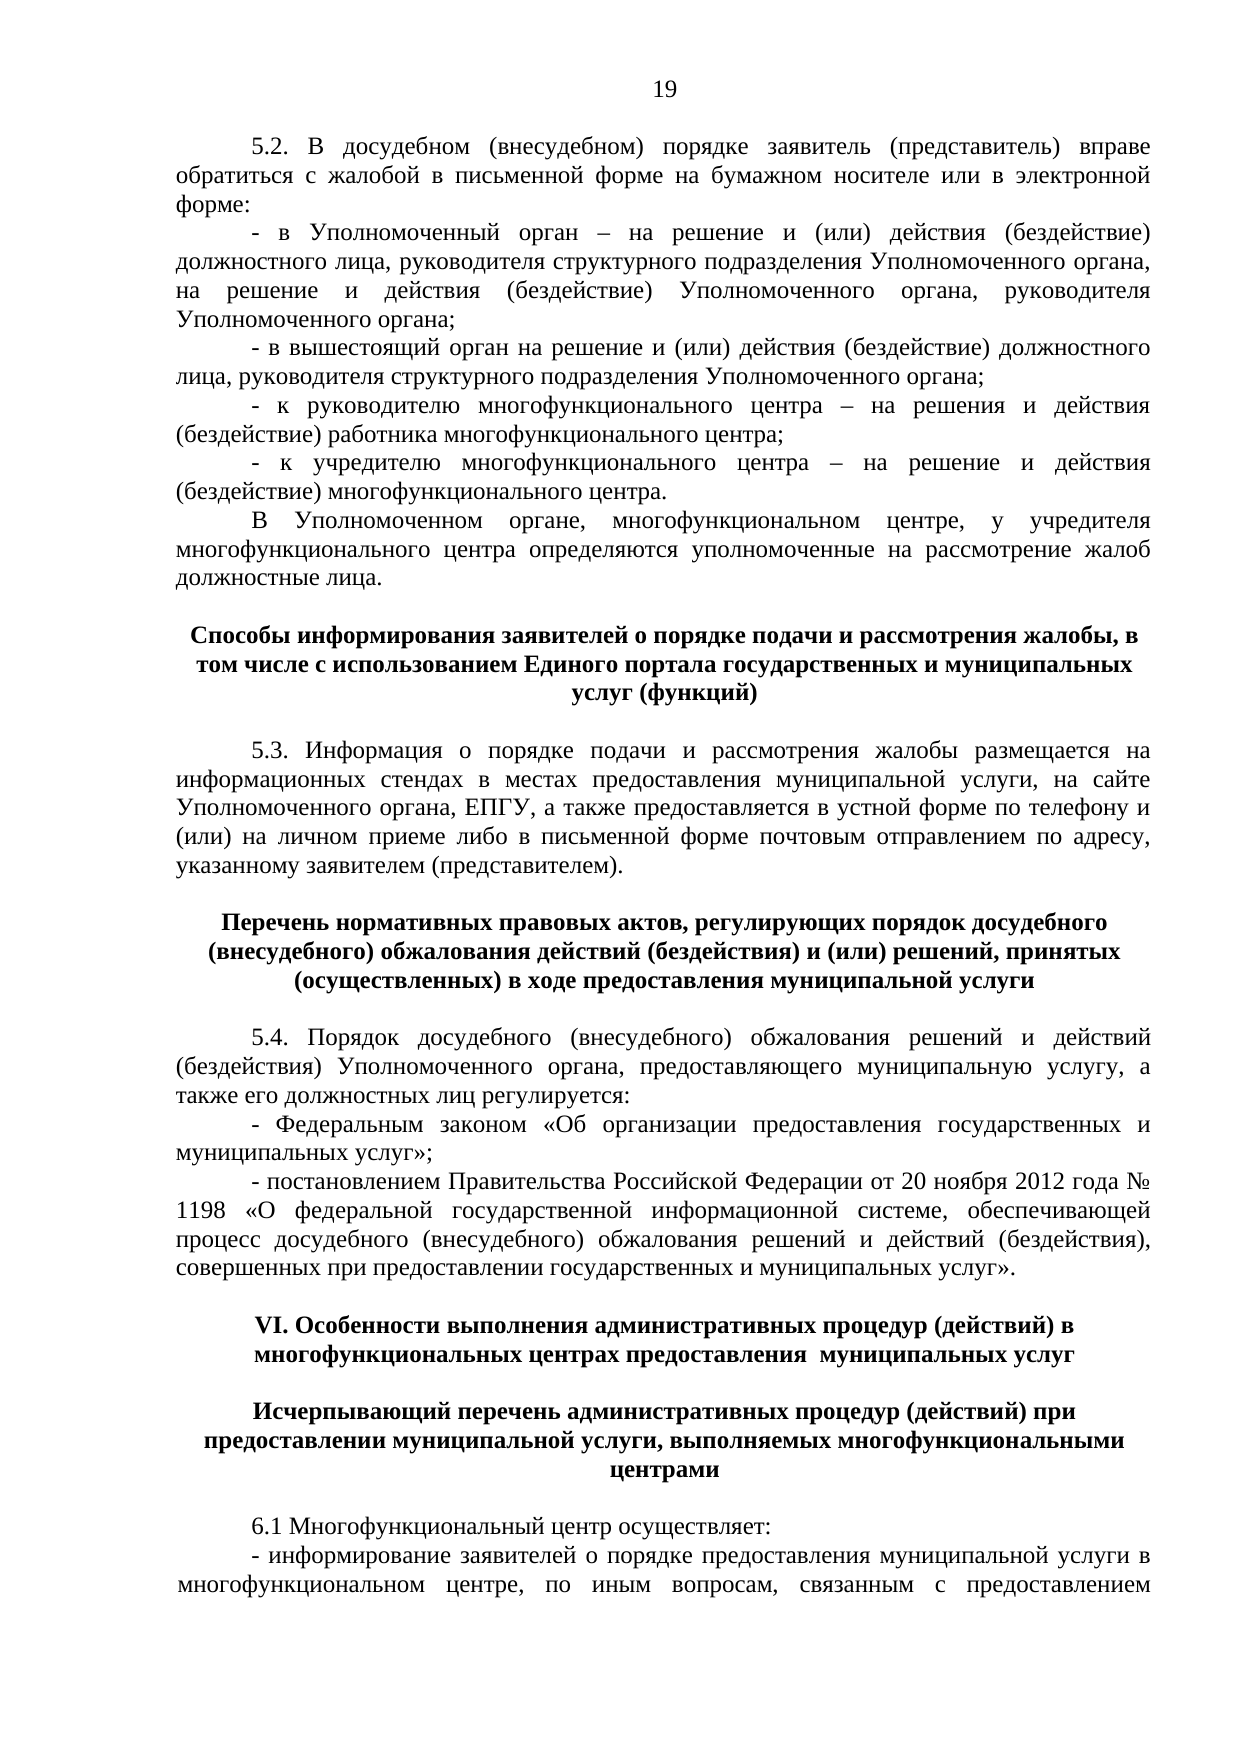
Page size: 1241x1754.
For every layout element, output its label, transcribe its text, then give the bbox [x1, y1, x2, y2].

text VI. Особенности выполнения административных процедур (действий) в многофункциональных центрах предоставления муниципальных услуг [177, 1310, 1152, 1367]
text - к учредителю многофункционального центра – на решение и действия (бездействие) многофункционального центра. [176, 447, 1152, 505]
subtitle Способы информирования заявителей о порядке подачи и рассмотрения жалобы, в том числе с использованием Единого портала государственных и муниципальных услуг (функций) [177, 620, 1152, 706]
text 6.1 Многофункциональный центр осуществляет: [177, 1511, 1152, 1540]
text - постановлением Правительства Российской Федерации от 20 ноября 2012 года № 1198 «О федеральной государственной информационной системе, обеспечивающей процесс досудебного (внесудебного) обжалования решений и действий (бездействия), совершенных при предоставлении государственных и муниципальных услуг». [176, 1166, 1152, 1281]
text 5.3. Информация о порядке подачи и рассмотрения жалобы размещается на информационных стендах в местах предоставления муниципальной услуги, на сайте Уполномоченного органа, ЕПГУ, а также предоставляется в устной форме по телефону и (или) на личном приеме либо в письменной форме почтовым отправлением по адресу, указанному заявителем (представителем). [176, 735, 1152, 879]
text - в вышестоящий орган на решение и (или) действия (бездействие) должностного лица, руководителя структурного подразделения Уполномоченного органа; [176, 332, 1152, 390]
text - к руководителю многофункционального центра – на решения и действия (бездействие) работника многофункционального центра; [176, 390, 1152, 447]
text 5.2. В досудебном (внесудебном) порядке заявитель (представитель) вправе обратиться с жалобой в письменной форме на бумажном носителе или в электронной форме: [176, 131, 1152, 217]
text - Федеральным законом «Об организации предоставления государственных и муниципальных услуг»; [176, 1109, 1152, 1166]
text В Уполномоченном органе, многофункциональном центре, у учредителя многофункционального центра определяются уполномоченные на рассмотрение жалоб должностные лица. [176, 505, 1152, 591]
text - в Уполномоченный орган – на решение и (или) действия (бездействие) должностного лица, руководителя структурного подразделения Уполномоченного органа, на решение и действия (бездействие) Уполномоченного органа, руководителя Уполномоченного органа; [176, 217, 1152, 332]
subtitle Перечень нормативных правовых актов, регулирующих порядок досудебного (внесудебного) обжалования действий (бездействия) и (или) решений, принятых (осуществленных) в ходе предоставления муниципальной услуги [177, 907, 1152, 994]
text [177, 1540, 1152, 1597]
text 5.4. Порядок досудебного (внесудебного) обжалования решений и действий (бездействия) Уполномоченного органа, предоставляющего муниципальную услугу, а также его должностных лиц регулируется: [176, 1022, 1152, 1109]
text Исчерпывающий перечень административных процедур (действий) при предоставлении муниципальной услуги, выполняемых многофункциональными центрами [177, 1396, 1152, 1482]
